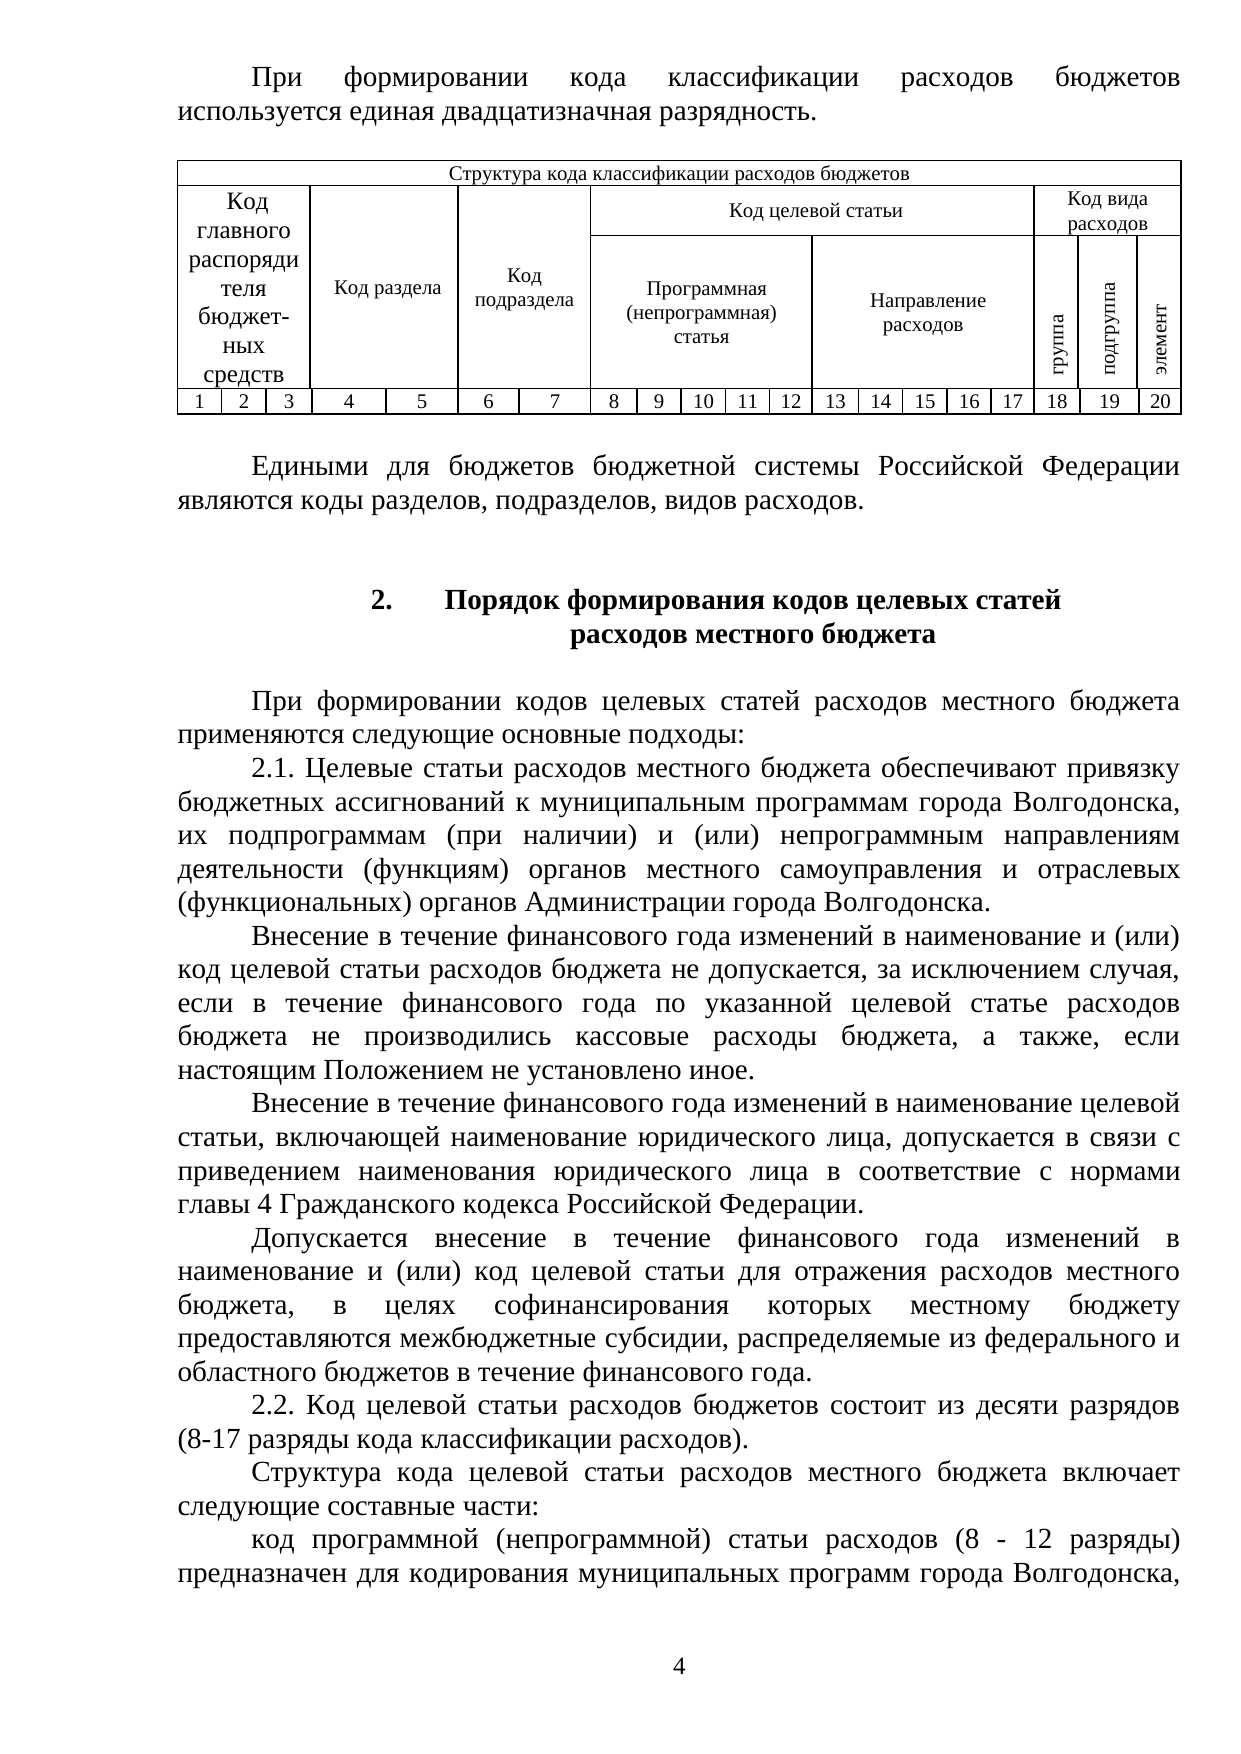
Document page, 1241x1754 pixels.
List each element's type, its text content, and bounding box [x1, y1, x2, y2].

table_cell 17 [992, 389, 1033, 413]
table_cell 20 [1140, 389, 1180, 413]
table_cell 1 [178, 389, 221, 413]
table_cell 12 [770, 389, 811, 413]
list расходов местного бюджета [251, 616, 1181, 649]
table_cell группа [1035, 236, 1077, 388]
table_cell 18 [1035, 389, 1079, 413]
list Порядок формирования кодов целевых статей [177, 582, 1181, 616]
table_cell 16 [948, 389, 990, 413]
table_cell Код главного распорядителя бюджет-ных средств [178, 186, 309, 388]
table_cell подгруппа [1079, 236, 1136, 388]
table_cell Код подраздела [459, 186, 590, 388]
text Внесение в течение финансового года изменений в наименование целевой статьи, включающей наименование юридического лица, допускается в связи с приведением наименования юридического лица в соответствие с нормами главы 4 Гражданского кодекса Российской Федерации. [177, 1086, 1181, 1220]
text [177, 1522, 1181, 1589]
table_cell Код вида расходов [1035, 186, 1180, 234]
text При формировании кода классификации расходов бюджетов используется единая двадцатизначная разрядность. [177, 59, 1181, 126]
table_cell Код раздела [311, 186, 457, 388]
list Едиными для бюджетов бюджетной системы Российской Федерации являются коды разделов, подразделов, видов расходов. [177, 448, 1181, 515]
table_cell 2 [222, 389, 265, 413]
table_cell 4 [313, 389, 385, 413]
table_header Структура кода классификации расходов бюджетов [178, 161, 1180, 185]
text Допускается внесение в течение финансового года изменений в наименование и (или) код целевой статьи для отражения расходов местного бюджета, в целях софинансирования которых местному бюджету предоставляются межбюджетные субсидии, распределяемые из федерального и областного бюджетов в течение финансового года. [177, 1220, 1181, 1387]
table_cell Направление расходов [813, 236, 1033, 388]
table_cell Код целевой статьи [591, 186, 1033, 234]
table_cell 19 [1081, 389, 1138, 413]
table_cell 11 [726, 389, 769, 413]
table_cell 3 [267, 389, 311, 413]
table_cell Программная (непрограммная) статья [591, 236, 811, 388]
table_cell 13 [813, 389, 858, 413]
text Внесение в течение финансового года изменений в наименование и (или) код целевой статьи расходов бюджета не допускается, за исключением случая, если в течение финансового года по указанной целевой статье расходов бюджета не производились кассовые расходы бюджета, а также, если настоящим Положением не установлено иное. [177, 918, 1181, 1086]
text 2.2. Код целевой статьи расходов бюджетов состоит из десяти разрядов (8-17 разряды кода классификации расходов). [177, 1387, 1181, 1454]
table_cell элемент [1138, 236, 1180, 388]
table_cell 14 [859, 389, 902, 413]
table_cell 5 [387, 389, 457, 413]
table_cell 8 [591, 389, 636, 413]
text При формировании кодов целевых статей расходов местного бюджета применяются следующие основные подходы: [177, 683, 1181, 750]
table_cell 9 [638, 389, 680, 413]
text Структура кода целевой статьи расходов местного бюджета включает следующие составные части: [177, 1454, 1181, 1522]
table_cell 10 [682, 389, 725, 413]
table_cell 15 [903, 389, 946, 413]
table_cell 6 [459, 389, 518, 413]
text 2.1. Целевые статьи расходов местного бюджета обеспечивают привязку бюджетных ассигнований к муниципальным программам города Волгодонска, их подпрограммам (при наличии) и (или) непрограммным направлениям деятельности (функциям) органов местного самоуправления и отраслевых (функциональных) органов Администрации города Волгодонска. [177, 750, 1181, 918]
table_cell 7 [520, 389, 590, 413]
